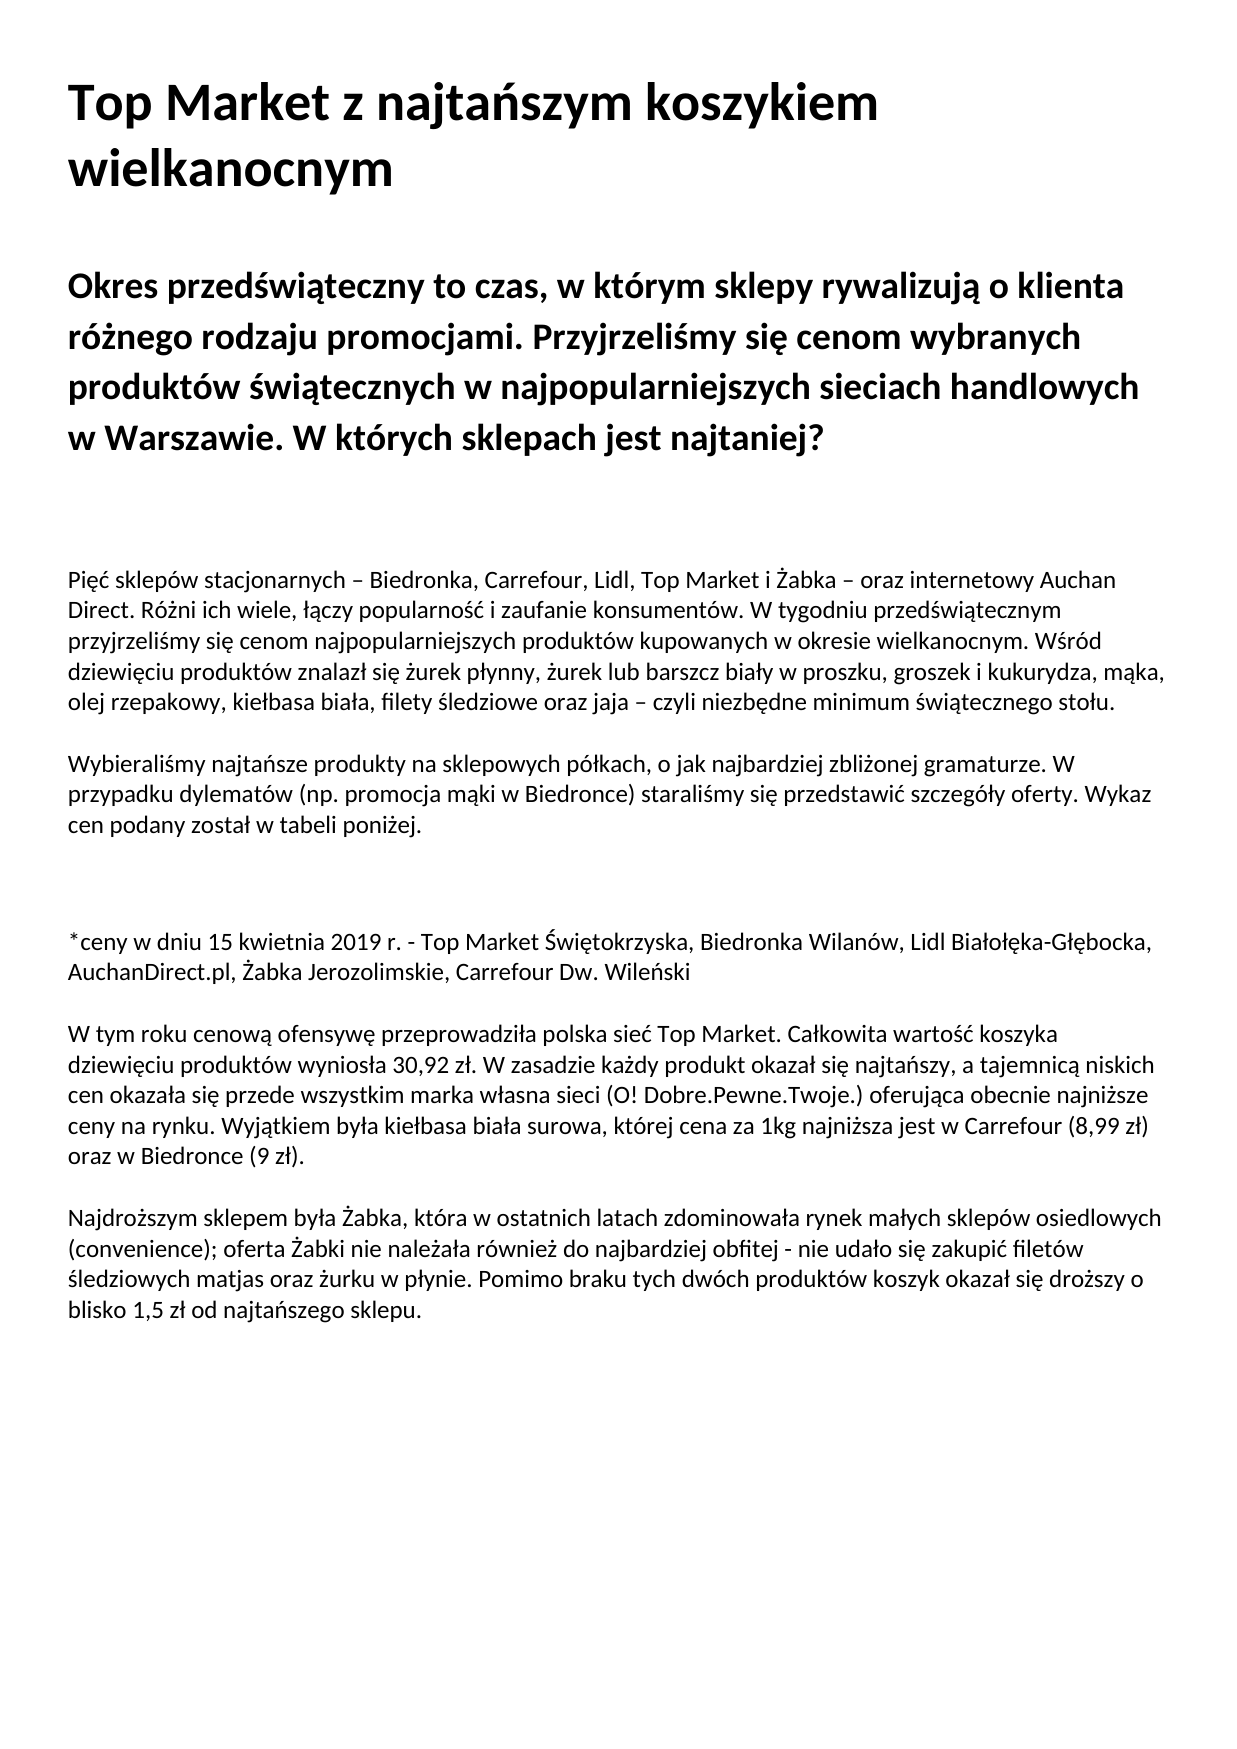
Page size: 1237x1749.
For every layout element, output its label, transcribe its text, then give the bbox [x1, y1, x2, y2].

text Okres przedświąteczny to czas, w którym sklepy rywalizują o klienta różnego rodzaju promocjami. Przyjrzeliśmy się cenom wybranych produktów świątecznych w najpopularniejszych sieciach handlowych w Warszawie. W których sklepach jest najtaniej? [68, 262, 1169, 459]
text Najdroższym sklepem była Żabka, która w ostatnich latach zdominowała rynek małych sklepów osiedlowych (convenience); oferta Żabki nie należała również do najbardziej obfitej - nie udało się zakupić filetów śledziowych matjas oraz żurku w płynie. Pomimo braku tych dwóch produktów koszyk okazał się droższy o blisko 1,5 zł od najtańszego sklepu. [68, 1202, 1169, 1324]
text Pięć sklepów stacjonarnych – Biedronka, Carrefour, Lidl, Top Market i Żabka – oraz internetowy Auchan Direct. Różni ich wiele, łączy popularność i zaufanie konsumentów. W tygodniu przedświątecznym przyjrzeliśmy się cenom najpopularniejszych produktów kupowanych w okresie wielkanocnym. Wśród dziewięciu produktów znalazł się żurek płynny, żurek lub barszcz biały w proszku, groszek i kukurydza, mąka, olej rzepakowy, kiełbasa biała, filety śledziowe oraz jaja – czyli niezbędne minimum świątecznego stołu. [68, 564, 1169, 717]
text Top Market z najtańszym koszykiem wielkanocnym [68, 68, 1169, 200]
text Wybieraliśmy najtańsze produkty na sklepowych półkach, o jak najbardziej zbliżonej gramaturze. W przypadku dylematów (np. promocja mąki w Biedronce) staraliśmy się przedstawić szczegóły oferty. Wykaz cen podany został w tabeli poniżej. [68, 748, 1169, 839]
text W tym roku cenową ofensywę przeprowadziła polska sieć Top Market. Całkowita wartość koszyka dziewięciu produktów wyniosła 30,92 zł. W zasadzie każdy produkt okazał się najtańszy, a tajemnicą niskich cen okazała się przede wszystkim marka własna sieci (O! Dobre.Pewne.Twoje.) oferująca obecnie najniższe ceny na rynku. Wyjątkiem była kiełbasa biała surowa, której cena za 1kg najniższa jest w Carrefour (8,99 zł) oraz w Biedronce (9 zł). [68, 1018, 1169, 1171]
text *ceny w dniu 15 kwietnia 2019 r. - Top Market Świętokrzyska, Biedronka Wilanów, Lidl Białołęka-Głębocka, AuchanDirect.pl, Żabka Jerozolimskie, Carrefour Dw. Wileński [68, 926, 1169, 987]
